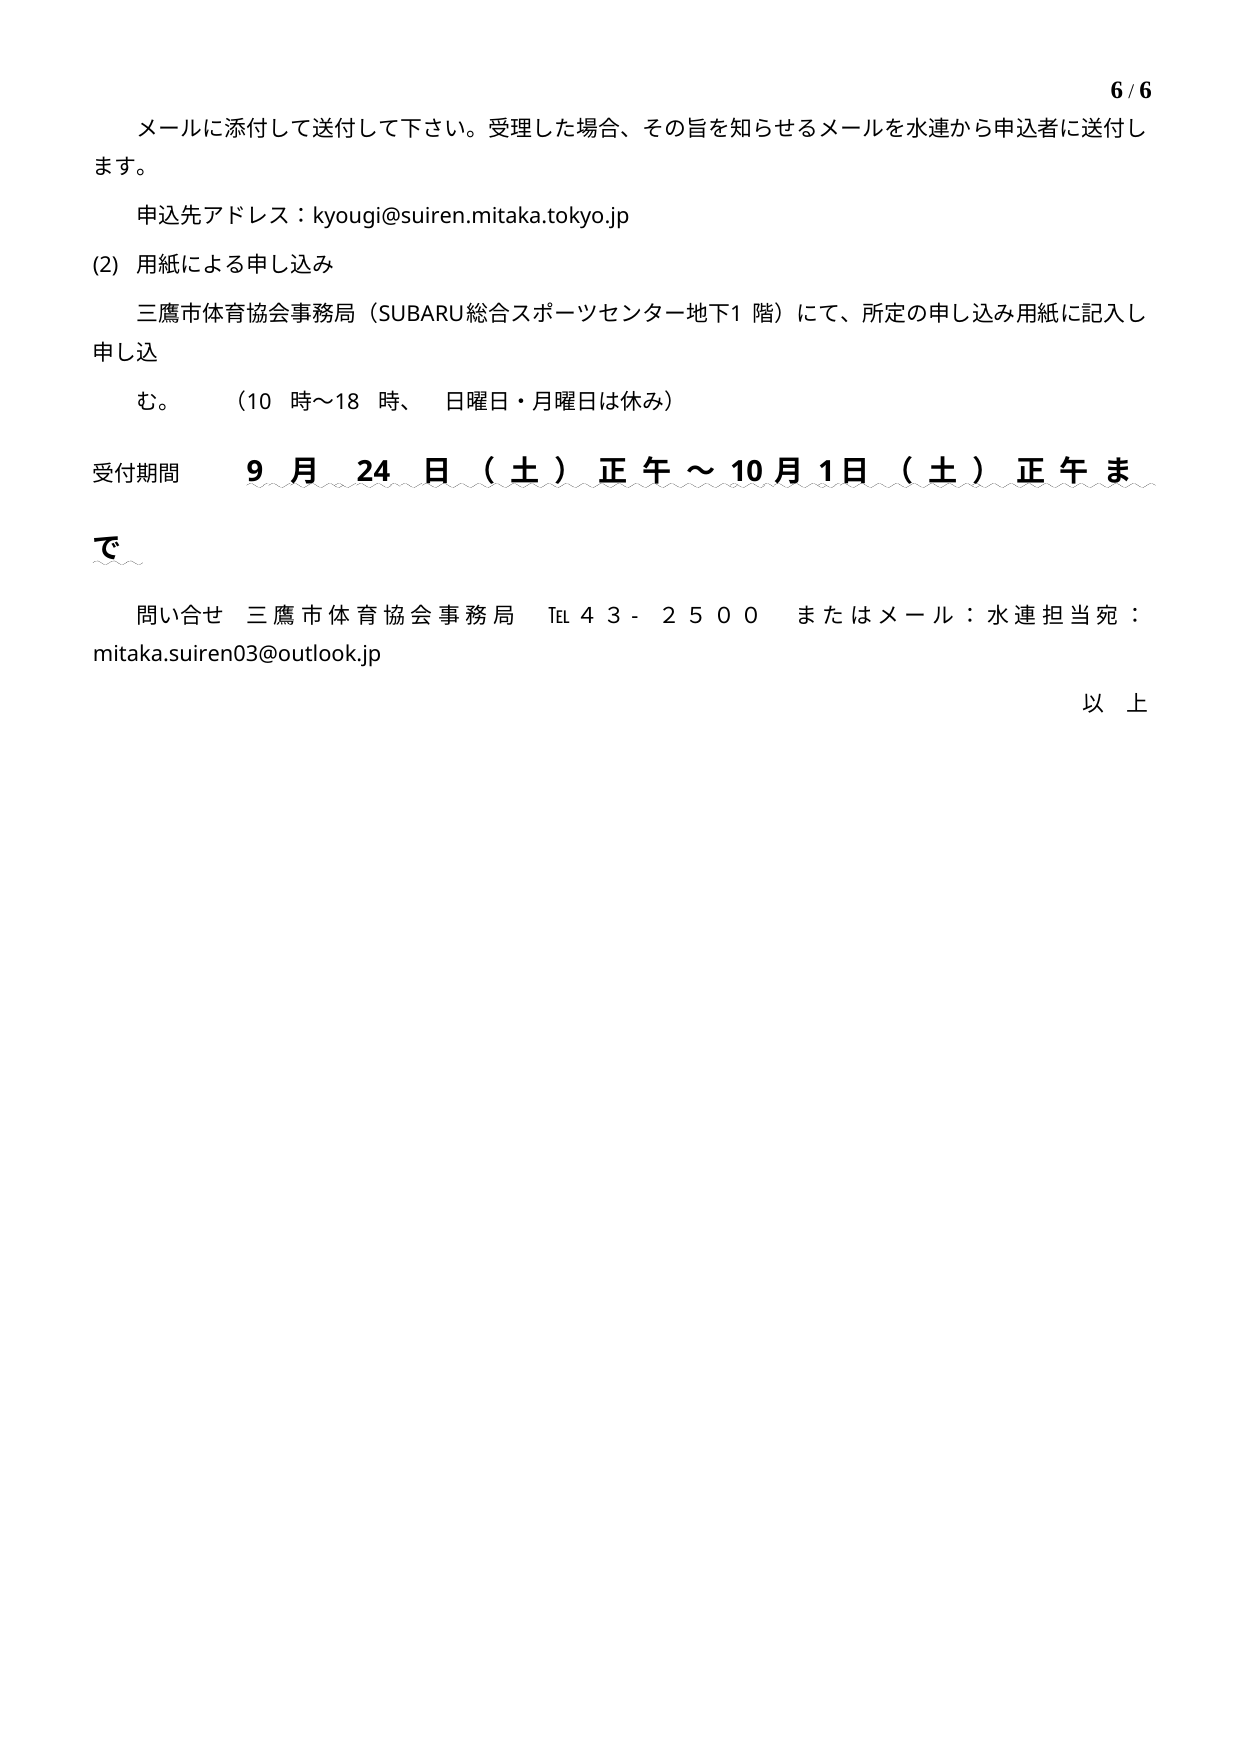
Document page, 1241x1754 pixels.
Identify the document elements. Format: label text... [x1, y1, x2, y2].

text 以 上 [93, 682, 1148, 721]
text 問い合せ 三鷹市体育協会事務局 ℡４３-２５００ またはメール：水連担当宛：mitaka.suiren03@outlook.jp [93, 595, 1148, 672]
text む。 （10時～18時、 日曜日・月曜日は休み） [93, 381, 1148, 419]
text 三鷹市体育協会事務局（SUBARU総合スポーツセンター地下1階）にて、所定の申し込み用紙に記入し申し込 [93, 293, 1148, 370]
text (2)用紙による申し込み [93, 244, 1148, 282]
text メールに添付して送付して下さい。受理した場合、その旨を知らせるメールを水連から申込者に送付します。 [93, 107, 1148, 184]
text 申込先アドレス：kyougi@suiren.mitaka.tokyo.jp [93, 195, 1148, 233]
text 受付期間 9月24日（土）正午～10月1日（土）正午まで [93, 430, 1148, 584]
